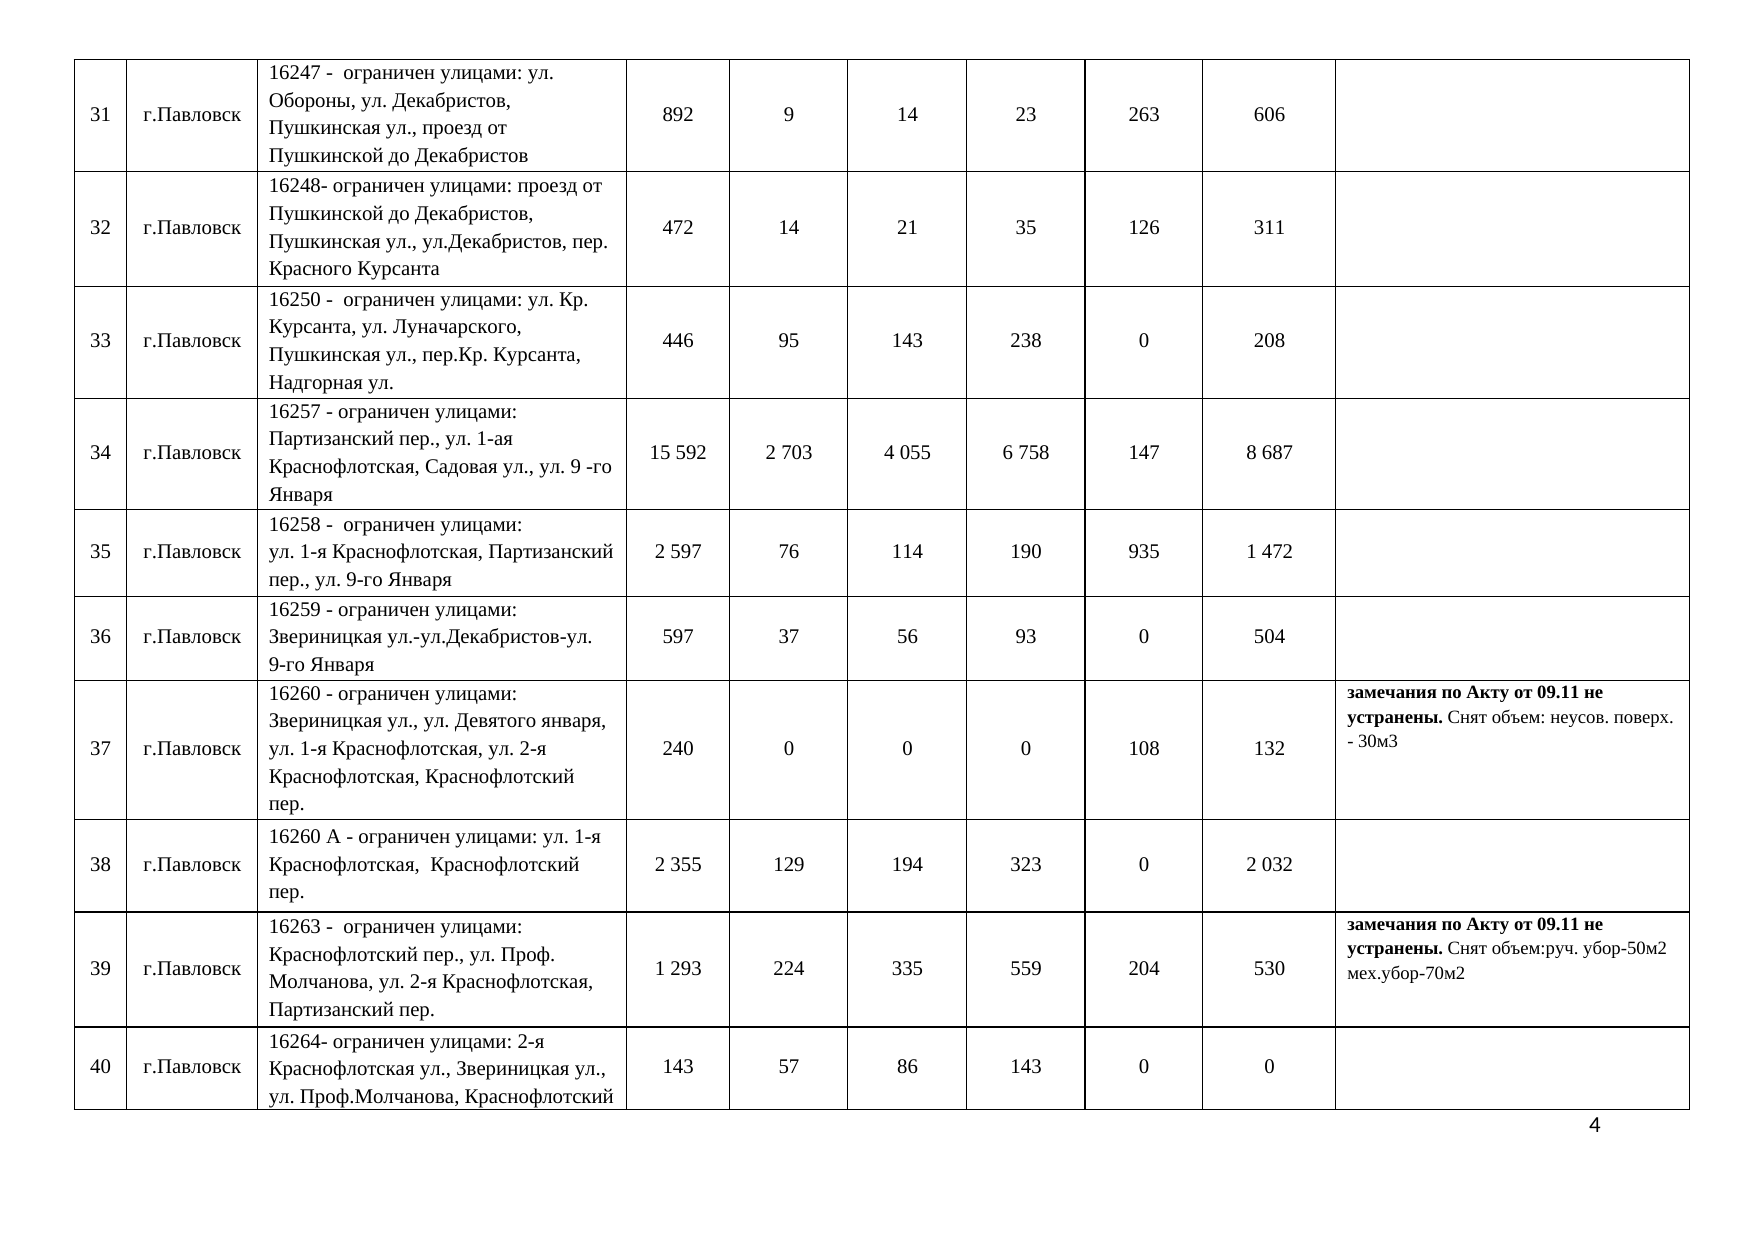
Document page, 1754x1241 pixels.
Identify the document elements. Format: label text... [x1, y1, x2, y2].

table_cell 335 [848, 913, 966, 1026]
table_cell 1 472 [1203, 510, 1335, 596]
table_cell 108 [1086, 681, 1202, 819]
table_cell 56 [848, 597, 966, 680]
table_cell 16247 - ограничен улицами: ул. Обороны, ул. Декабристов, Пушкинская ул., проезд от Пушкинской до Декабристов [258, 60, 626, 171]
table_cell 36 [75, 597, 126, 680]
table_cell 0 [1086, 597, 1202, 680]
table_cell 16257 - ограничен улицами: Партизанский пер., ул. 1-ая Краснофлотская, Садовая ул., ул. 9 -го Января [258, 399, 626, 509]
table_cell [1336, 60, 1689, 171]
table_cell [1336, 510, 1689, 596]
table_cell 86 [848, 1028, 966, 1109]
table_cell 9 [730, 60, 847, 171]
table_cell 95 [730, 287, 847, 398]
table_cell г.Павловск [127, 172, 257, 286]
table_cell 143 [627, 1028, 729, 1109]
table_cell [1336, 597, 1689, 680]
table_cell [1336, 172, 1689, 286]
table_cell 240 [627, 681, 729, 819]
table_cell 16250 - ограничен улицами: ул. Кр. Курсанта, ул. Луначарского, Пушкинская ул., пер.Кр. Курсанта, Надгорная ул. [258, 287, 626, 398]
table_cell 16259 - ограничен улицами: Звериницкая ул.-ул.Декабристов-ул. 9-го Января [258, 597, 626, 680]
table_cell 2 597 [627, 510, 729, 596]
table_cell 194 [848, 820, 966, 911]
table_cell 446 [627, 287, 729, 398]
table_cell 76 [730, 510, 847, 596]
table_cell 323 [967, 820, 1084, 911]
table_cell замечания по Акту от 09.11 не устранены. Снят объем: неусов. поверх. - 30м3 [1336, 681, 1689, 819]
table_cell 31 [75, 60, 126, 171]
table_cell 39 [75, 913, 126, 1026]
table_cell 4 055 [848, 399, 966, 509]
table_cell 57 [730, 1028, 847, 1109]
table_cell 40 [75, 1028, 126, 1109]
table_cell 16258 - ограничен улицами: ул. 1-я Краснофлотская, Партизанский пер., ул. 9-го Января [258, 510, 626, 596]
table_cell [1336, 820, 1689, 911]
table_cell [258, 1028, 626, 1109]
table_cell 238 [967, 287, 1084, 398]
table_cell 0 [1086, 287, 1202, 398]
table_cell [1336, 287, 1689, 398]
table_cell 21 [848, 172, 966, 286]
table_cell г.Павловск [127, 681, 257, 819]
table_cell 16263 - ограничен улицами: Краснофлотский пер., ул. Проф. Молчанова, ул. 2-я Краснофлотская, Партизанский пер. [258, 913, 626, 1026]
table_cell [1336, 399, 1689, 509]
table_cell 32 [75, 172, 126, 286]
table_cell 204 [1086, 913, 1202, 1026]
table_cell 14 [730, 172, 847, 286]
table_cell 504 [1203, 597, 1335, 680]
table_cell 263 [1086, 60, 1202, 171]
table_cell 0 [730, 681, 847, 819]
table_cell 0 [848, 681, 966, 819]
table_cell 2 355 [627, 820, 729, 911]
table_cell 1 293 [627, 913, 729, 1026]
table_cell г.Павловск [127, 1028, 257, 1109]
table_cell 126 [1086, 172, 1202, 286]
table_cell 208 [1203, 287, 1335, 398]
table_cell г.Павловск [127, 287, 257, 398]
table_cell 0 [1086, 1028, 1202, 1109]
table_cell г.Павловск [127, 399, 257, 509]
table_cell 143 [848, 287, 966, 398]
table_cell 6 758 [967, 399, 1084, 509]
table_cell г.Павловск [127, 597, 257, 680]
table_cell 38 [75, 820, 126, 911]
table_cell 14 [848, 60, 966, 171]
table_cell 311 [1203, 172, 1335, 286]
table_cell 472 [627, 172, 729, 286]
table_cell 597 [627, 597, 729, 680]
table_cell 190 [967, 510, 1084, 596]
table_cell 16260 А - ограничен улицами: ул. 1-я Краснофлотская, Краснофлотский пер. [258, 820, 626, 911]
table_cell г.Павловск [127, 913, 257, 1026]
table_cell 37 [730, 597, 847, 680]
table_cell 33 [75, 287, 126, 398]
table_cell [1336, 1028, 1689, 1109]
table_cell 16260 - ограничен улицами: Звериницкая ул., ул. Девятого января, ул. 1-я Краснофлотская, ул. 2-я Краснофлотская, Краснофлотский пер. [258, 681, 626, 819]
table_cell 8 687 [1203, 399, 1335, 509]
table_cell 935 [1086, 510, 1202, 596]
table_cell 114 [848, 510, 966, 596]
table_cell 2 032 [1203, 820, 1335, 911]
table_cell 147 [1086, 399, 1202, 509]
table_cell 93 [967, 597, 1084, 680]
table_cell 0 [1086, 820, 1202, 911]
table_cell 892 [627, 60, 729, 171]
table_cell 606 [1203, 60, 1335, 171]
table_cell 224 [730, 913, 847, 1026]
table_cell 0 [1203, 1028, 1335, 1109]
table_cell 35 [75, 510, 126, 596]
table_cell 143 [967, 1028, 1084, 1109]
table_cell 0 [967, 681, 1084, 819]
table_cell 132 [1203, 681, 1335, 819]
table_cell г.Павловск [127, 60, 257, 171]
table_cell 530 [1203, 913, 1335, 1026]
table_cell 15 592 [627, 399, 729, 509]
table_cell г.Павловск [127, 820, 257, 911]
table_cell 16248- ограничен улицами: проезд от Пушкинской до Декабристов, Пушкинская ул., ул.Декабристов, пер. Красного Курсанта [258, 172, 626, 286]
table_cell 34 [75, 399, 126, 509]
table_cell 23 [967, 60, 1084, 171]
table_cell 35 [967, 172, 1084, 286]
table_cell 129 [730, 820, 847, 911]
table_cell г.Павловск [127, 510, 257, 596]
table_cell замечания по Акту от 09.11 не устранены. Снят объем:руч. убор-50м2 мех.убор-70м2 [1336, 913, 1689, 1026]
table_cell 2 703 [730, 399, 847, 509]
table_cell 559 [967, 913, 1084, 1026]
table_cell 37 [75, 681, 126, 819]
